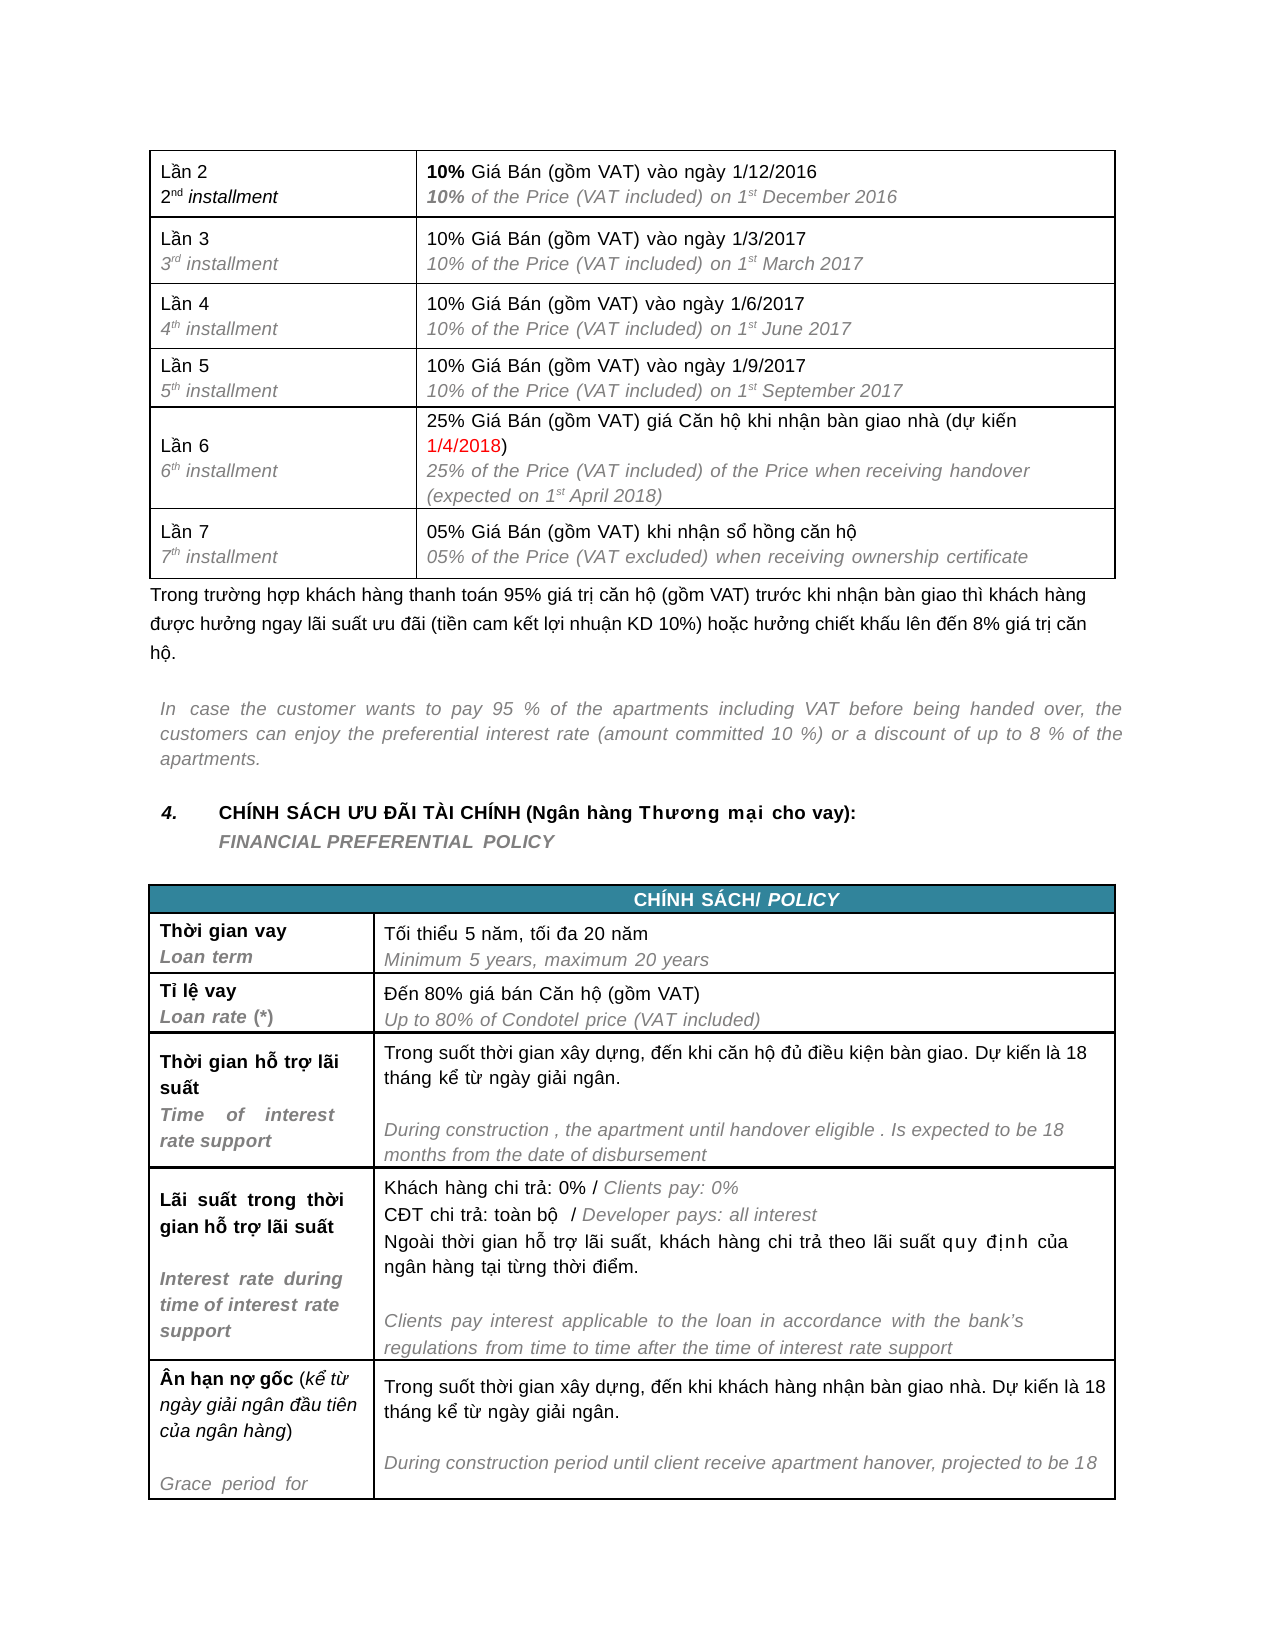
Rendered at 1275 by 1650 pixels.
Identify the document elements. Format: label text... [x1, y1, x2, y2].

table_cell Lần 4 4th installment [151, 284, 416, 347]
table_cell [375, 1361, 1114, 1498]
text In case the customer wants to pay 95 % of the apartments including VAT before being handed over, the customers can enjoy the preferential interest rate (amount committed 10 %) or a discount of up to 8 % of the apartments. [160, 695, 1125, 770]
table_cell Lần 6 6th installment [151, 408, 416, 508]
table_cell Đến 80% giá bán Căn hộ (gồm VAT) Up to 80% of Condotel price (VAT included) [375, 974, 1114, 1031]
text FINANCIAL PREFERENTIAL POLICY [161, 825, 992, 854]
table_cell Lần 5 5th installment [151, 349, 416, 406]
table_cell Khách hàng chi trả: 0% / Clients pay: 0% CĐT chi trả: toàn bộ / Developer pays: all interest Ngoài thời gian hỗ trợ lãi suất, khách hàng chi trả theo lãi suất quy định của ngân hàng tại từng thời điểm. Clients pay interest applicable to the loan in accordance with the bank’s regulations from time to time after the time of interest rate support [375, 1169, 1114, 1359]
text Trong trường hợp khách hàng thanh toán 95% giá trị căn hộ (gồm VAT) trước khi nhận bàn giao thì khách hàng được hưởng ngay lãi suất ưu đãi (tiền cam kết lợi nhuận KD 10%) hoặc hưởng chiết khấu lên đến 8% giá trị căn hộ. [150, 579, 1087, 665]
table_cell Tối thiểu 5 năm, tối đa 20 năm Minimum 5 years, maximum 20 years [375, 914, 1114, 972]
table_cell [150, 1361, 373, 1498]
table_cell Lần 7 7th installment [151, 509, 416, 578]
table_cell Lần 3 3rd installment [151, 218, 416, 282]
table_cell Trong suốt thời gian xây dựng, đến khi căn hộ đủ điều kiện bàn giao. Dự kiến là 18 tháng kể từ ngày giải ngân. During construction , the apartment until handover eligible . Is expected to be 18 months from the date of disbursement [375, 1034, 1114, 1166]
text 4. CHÍNH SÁCH ƯU ĐÃI TÀI CHÍNH (Ngân hàng Thương mại cho vay): [161, 796, 992, 825]
table_cell Lãi suất trong thời gian hỗ trợ lãi suất Interest rate during time of interest rate support [150, 1169, 373, 1359]
table_cell 05% Giá Bán (gồm VAT) khi nhận sổ hồng căn hộ 05% of the Price (VAT excluded) when receiving ownership certificate [417, 509, 1114, 578]
table_cell Lần 2 2nd installment [151, 151, 416, 216]
table_cell 10% Giá Bán (gồm VAT) vào ngày 1/6/2017 10% of the Price (VAT included) on 1st June 2017 [417, 284, 1114, 347]
table_cell 10% Giá Bán (gồm VAT) vào ngày 1/12/2016 10% of the Price (VAT included) on 1st December 2016 [417, 151, 1114, 216]
table_cell Thời gian hỗ trợ lãi suất Time of interest rate support [150, 1034, 373, 1166]
table_header CHÍNH SÁCH/ POLICY [150, 886, 1114, 912]
table_cell 10% Giá Bán (gồm VAT) vào ngày 1/3/2017 10% of the Price (VAT included) on 1st March 2017 [417, 218, 1114, 282]
table_cell Tỉ lệ vay Loan rate (*) [150, 974, 373, 1031]
table_cell Thời gian vay Loan term [150, 914, 373, 972]
table_cell 10% Giá Bán (gồm VAT) vào ngày 1/9/2017 10% of the Price (VAT included) on 1st September 2017 [417, 349, 1114, 406]
table_cell 25% Giá Bán (gồm VAT) giá Căn hộ khi nhận bàn giao nhà (dự kiến 1/4/2018) 25% of the Price (VAT included) of the Price when receiving handover (expected on 1st April 2018) [417, 408, 1114, 508]
